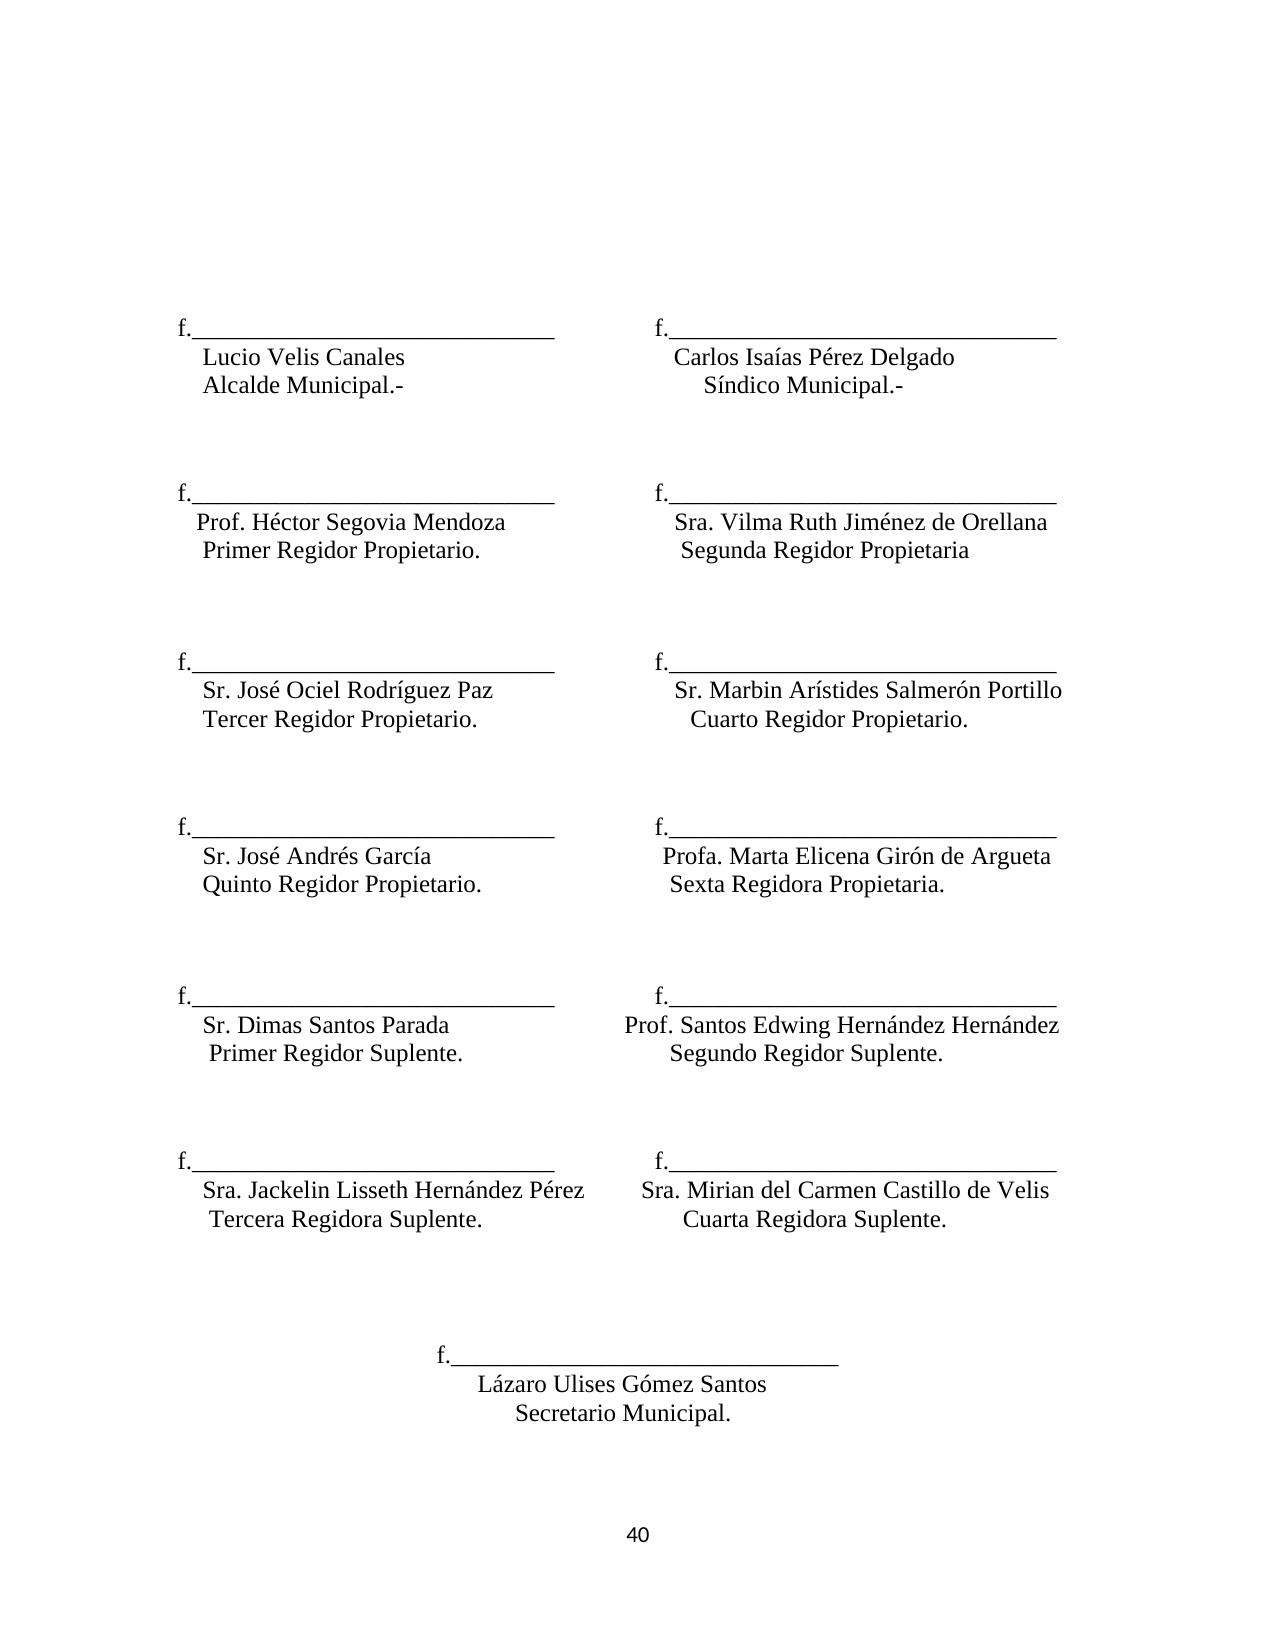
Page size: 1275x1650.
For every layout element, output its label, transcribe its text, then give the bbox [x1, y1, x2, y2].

text f._____________________________ f._______________________________ [177, 478, 1098, 507]
text f._____________________________ f._______________________________ [177, 812, 1098, 841]
text Alcalde Municipal.- Síndico Municipal.- [177, 370, 1098, 399]
text Prof. Héctor Segovia Mendoza Sra. Vilma Ruth Jiménez de Orellana [177, 507, 1098, 536]
text Secretario Municipal. [177, 1398, 1098, 1426]
text f._____________________________ f._______________________________ [177, 1146, 1098, 1175]
text Sr. José Andrés García Profa. Marta Elicena Girón de Argueta [177, 841, 1098, 869]
text Tercera Regidora Suplente. Cuarta Regidora Suplente. [177, 1204, 1098, 1232]
text Sra. Jackelin Lisseth Hernández Pérez Sra. Mirian del Carmen Castillo de Velis [177, 1175, 1098, 1204]
text Lázaro Ulises Gómez Santos [177, 1369, 1098, 1398]
text Primer Regidor Suplente. Segundo Regidor Suplente. [177, 1038, 1098, 1067]
text f._____________________________ f._______________________________ [177, 647, 1098, 676]
text Quinto Regidor Propietario. Sexta Regidora Propietaria. [177, 869, 1098, 898]
text f._____________________________ f._______________________________ [177, 981, 1098, 1010]
text f._______________________________ [177, 1340, 1098, 1369]
text Sr. Dimas Santos Parada Prof. Santos Edwing Hernández Hernández [177, 1010, 1098, 1038]
text Lucio Velis Canales Carlos Isaías Pérez Delgado [177, 342, 1098, 370]
text f._____________________________ f._______________________________ [177, 313, 1098, 342]
text Primer Regidor Propietario. Segunda Regidor Propietaria [177, 536, 1098, 564]
text Sr. José Ociel Rodríguez Paz Sr. Marbin Arístides Salmerón Portillo [177, 676, 1098, 704]
text Tercer Regidor Propietario. Cuarto Regidor Propietario. [177, 704, 1098, 733]
